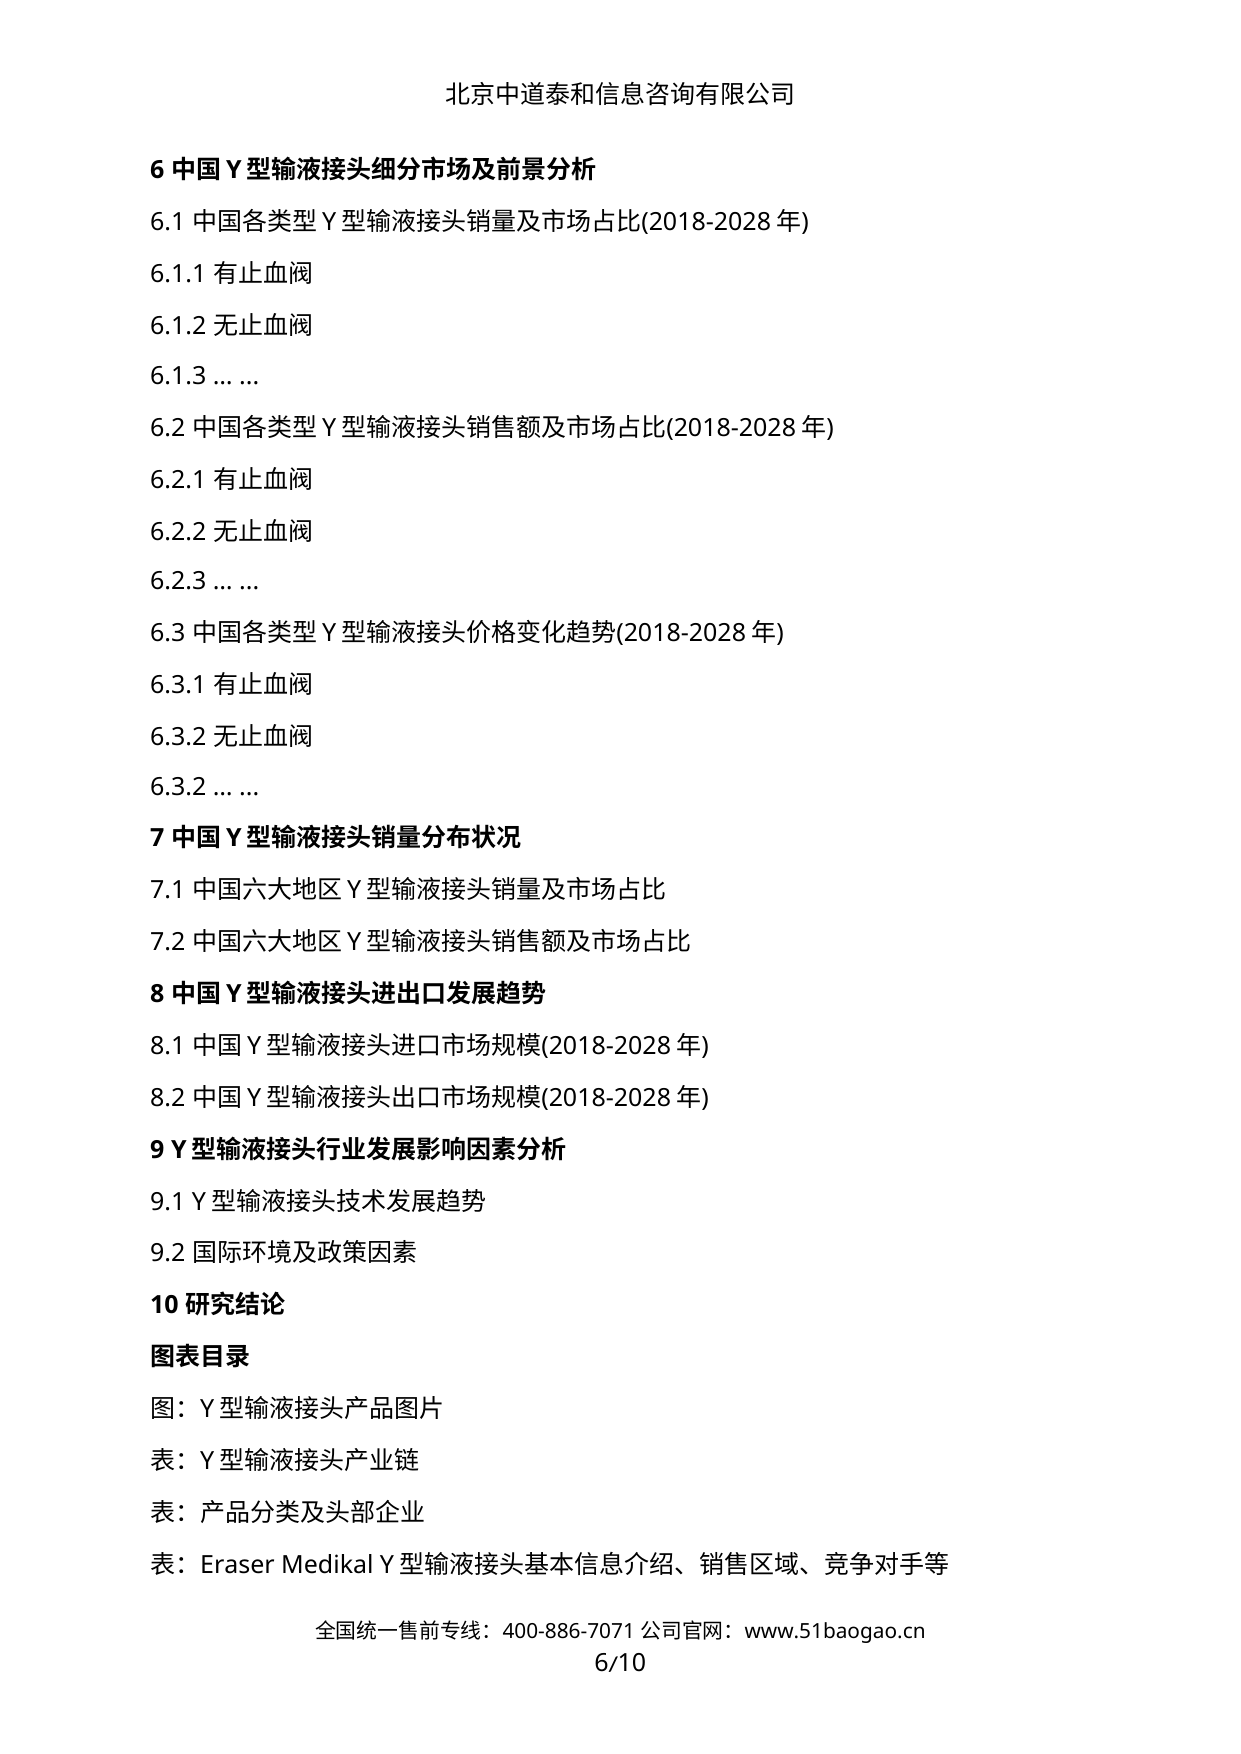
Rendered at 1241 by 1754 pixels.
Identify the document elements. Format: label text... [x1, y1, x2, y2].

text 6.3.1 有止血阀 [150, 664, 1090, 701]
text 6.3 中国各类型Y型输液接头价格变化趋势(2018-2028年) [150, 612, 1090, 649]
text 6.1 中国各类型Y型输液接头销量及市场占比(2018-2028年) [150, 202, 1090, 238]
text 8.1 中国Y型输液接头进口市场规模(2018-2028年) [150, 1025, 1090, 1062]
text 10 研究结论 [150, 1285, 1090, 1321]
text 6.2 中国各类型Y型输液接头销售额及市场占比(2018-2028年) [150, 407, 1090, 443]
text 表：Eraser Medikal Y型输液接头基本信息介绍、销售区域、竞争对手等 [150, 1544, 1090, 1580]
text 6.1.2 无止血阀 [150, 306, 1090, 342]
text 7.1 中国六大地区Y型输液接头销量及市场占比 [150, 870, 1090, 906]
text 表：产品分类及头部企业 [150, 1492, 1090, 1528]
text 9.1 Y型输液接头技术发展趋势 [150, 1181, 1090, 1217]
text 7 中国Y型输液接头销量分布状况 [150, 818, 1090, 854]
text 6.1.1 有止血阀 [150, 254, 1090, 290]
text 9.2 国际环境及政策因素 [150, 1233, 1090, 1269]
text 7.2 中国六大地区Y型输液接头销售额及市场占比 [150, 922, 1090, 958]
text 6.2.3 … ... [150, 563, 1090, 597]
text 6 中国Y型输液接头细分市场及前景分析 [150, 150, 1090, 186]
text 表：Y型输液接头产业链 [150, 1440, 1090, 1477]
text 9 Y型输液接头行业发展影响因素分析 [150, 1129, 1090, 1165]
text 8 中国Y型输液接头进出口发展趋势 [150, 973, 1090, 1010]
text 图表目录 [150, 1337, 1090, 1373]
text 图：Y型输液接头产品图片 [150, 1388, 1090, 1425]
text 6.3.2 无止血阀 [150, 716, 1090, 752]
text 6.2.1 有止血阀 [150, 459, 1090, 495]
text 6.1.3 … ... [150, 357, 1090, 392]
text 6.3.2 … ... [150, 768, 1090, 802]
text 8.2 中国Y型输液接头出口市场规模(2018-2028年) [150, 1077, 1090, 1113]
text 6.2.2 无止血阀 [150, 511, 1090, 547]
